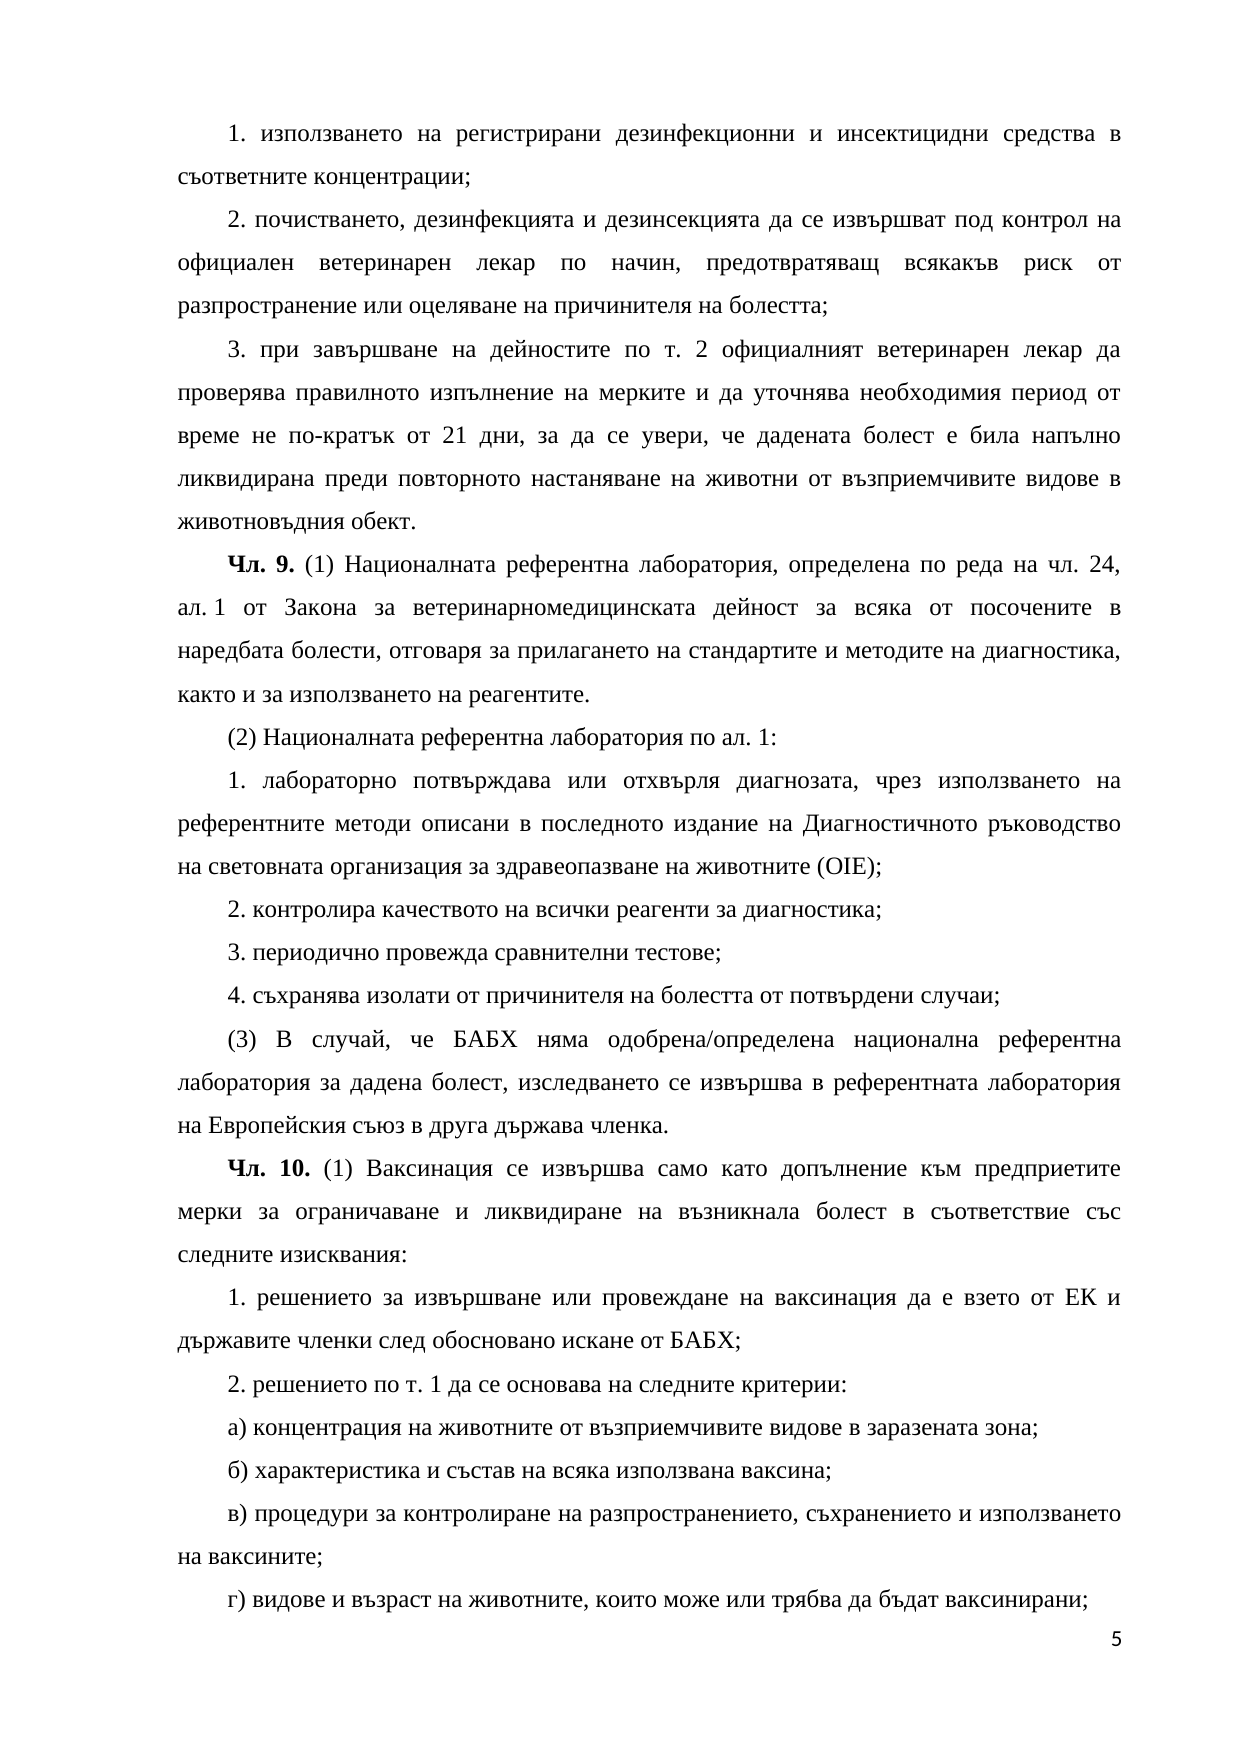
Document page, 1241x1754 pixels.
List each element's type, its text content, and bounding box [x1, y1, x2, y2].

text 3. при завършване на дейностите по т. 2 официалният ветеринарен лекар да проверява правилното изпълнение на мерките и да уточнява необходимия период от време не по-кратък от 21 дни, за да се увери, че дадената болест е била напълно ликвидирана преди повторното настаняване на животни от възприемчивите видове в животновъдния обект. [177, 334, 1122, 535]
text г) видове и възраст на животните, които може или трябва да бъдат ваксинирани; [177, 1584, 1122, 1613]
text 1. лабораторно потвърждава или отхвърля диагнозата, чрез използването на референтните методи описани в последното издание на Диагностичното ръководство на световната организация за здравеопазване на животните (OIE); [177, 765, 1122, 880]
text 1. решението за извършване или провеждане на ваксинация да е взето от ЕК и държавите членки след обосновано искане от БАБХ; [177, 1282, 1122, 1354]
text б) характеристика и състав на всяка използвана ваксина; [177, 1455, 1122, 1484]
text в) процедури за контролиране на разпространението, съхранението и използването на ваксините; [177, 1498, 1122, 1570]
text (2) Националната референтна лаборатория по ал. 1: [177, 722, 1122, 751]
text 2. решението по т. 1 да се основава на следните критерии: [177, 1369, 1122, 1397]
text Чл. 9. (1) Националната референтна лаборатория, определена по реда на чл. 24, ал. 1 от Закона за ветеринарномедицинската дейност за всяка от посочените в наредбата болести, отговаря за прилагането на стандартите и методите на диагностика, както и за използването на реагентите. [177, 549, 1122, 707]
text (3) В случай, че БАБХ няма одобрена/определена национална референтна лаборатория за дадена болест, изследването се извършва в референтната лаборатория на Европейския съюз в друга държава членка. [177, 1024, 1122, 1139]
text 2. контролира качеството на всички реагенти за диагностика; [177, 894, 1122, 923]
text 2. почистването, дезинфекцията и дезинсекцията да се извършват под контрол на официален ветеринарен лекар по начин, предотвратяващ всякакъв риск от разпространение или оцеляване на причинителя на болестта; [177, 204, 1122, 319]
text 1. използването на регистрирани дезинфекционни и инсектицидни средства в съответните концентрации; [177, 118, 1122, 190]
text 3. периодично провежда сравнителни тестове; [177, 937, 1122, 966]
text 4. съхранява изолати от причинителя на болестта от потвърдени случаи; [177, 981, 1122, 1009]
text Чл. 10. (1) Ваксинация се извършва само като допълнение към предприетите мерки за ограничаване и ликвидиране на възникнала болест в съответствие със следните изисквания: [177, 1153, 1122, 1268]
text а) концентрация на животните от възприемчивите видове в заразената зона; [177, 1412, 1122, 1441]
